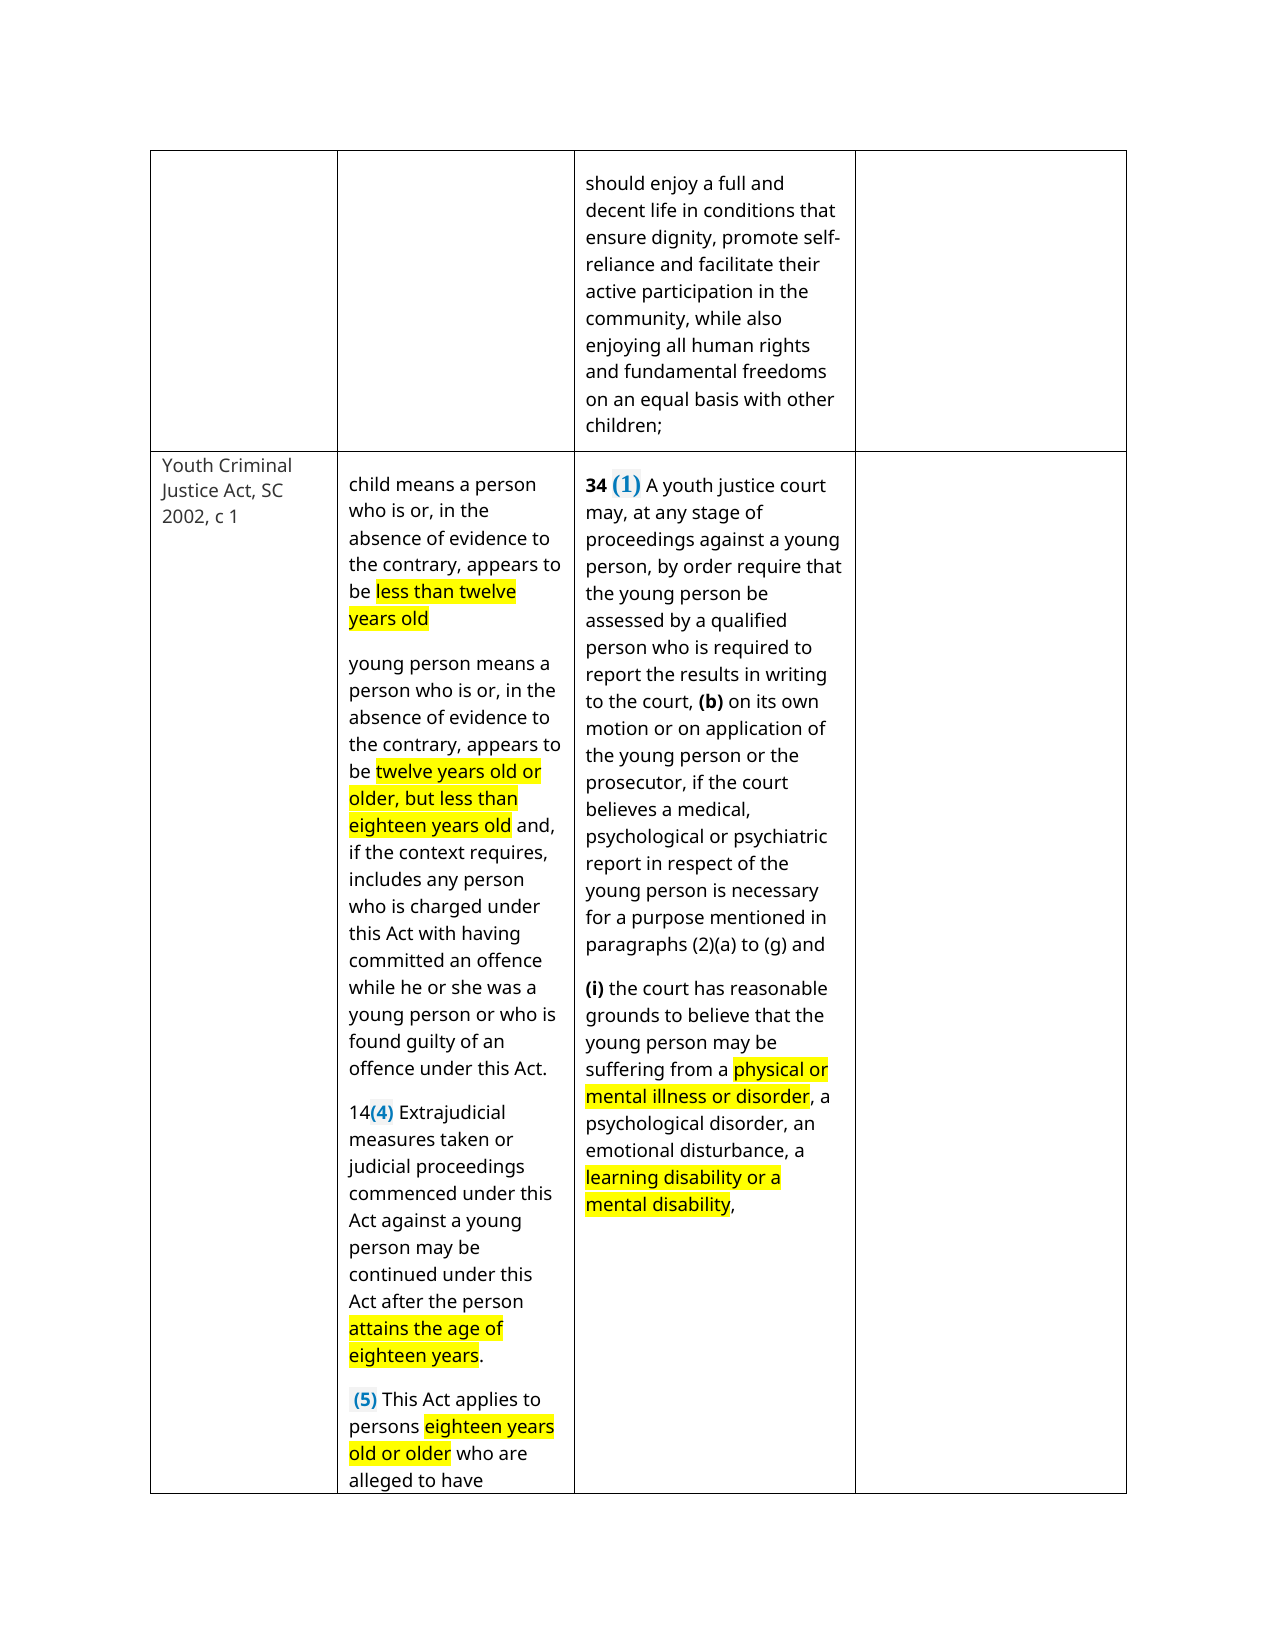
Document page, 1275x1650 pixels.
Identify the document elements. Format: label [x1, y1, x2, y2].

table_cell [338, 452, 574, 1493]
table_cell [575, 151, 855, 451]
table_cell [151, 452, 337, 1493]
table_cell [575, 452, 855, 1493]
table_cell [338, 151, 574, 451]
table_cell [856, 452, 1126, 1493]
table_cell [151, 151, 337, 451]
table_cell [856, 151, 1126, 451]
